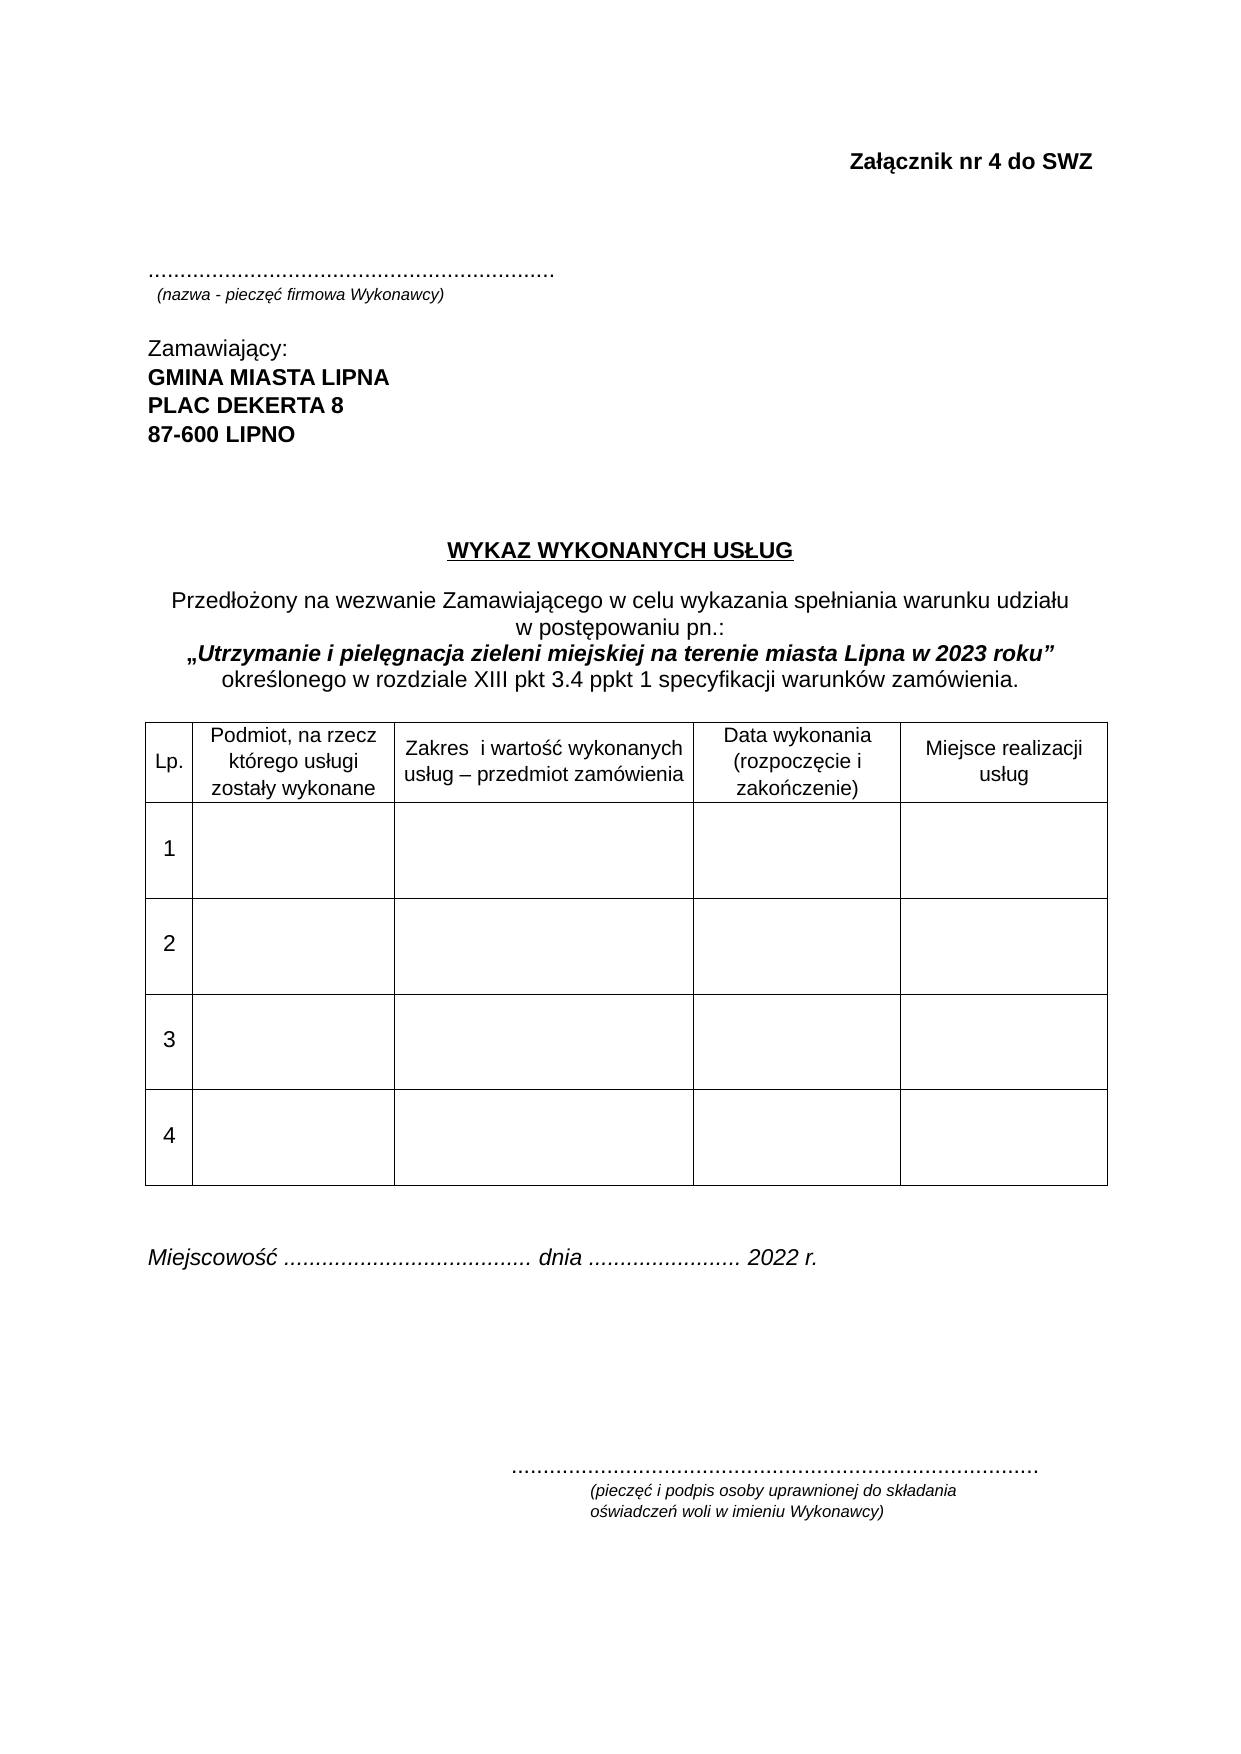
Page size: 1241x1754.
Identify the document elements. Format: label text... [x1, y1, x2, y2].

table_cell [395, 995, 693, 1089]
text ................................................................................... [148, 1452, 1093, 1478]
table_cell [694, 803, 900, 898]
table_header Zakres i wartość wykonanych usług – przedmiot zamówienia [395, 723, 693, 802]
text Zamawiający: [148, 334, 1093, 361]
text Załącznik nr 4 do SWZ [148, 148, 1093, 174]
table_header Lp. [146, 723, 192, 802]
table_header Podmiot, na rzecz którego usługi zostały wykonane [193, 723, 394, 802]
text 87-600 lipno [148, 421, 1093, 448]
table_cell [694, 995, 900, 1089]
text Miejscowość ....................................... dnia ........................ 2022 r. [148, 1244, 1093, 1270]
table_cell [193, 899, 394, 993]
table_cell [193, 803, 394, 898]
text Gmina Miasta lipna [148, 363, 1093, 390]
table_cell [193, 1090, 394, 1185]
table_cell [901, 803, 1107, 898]
table_cell 4 [146, 1090, 192, 1185]
table_cell 2 [146, 899, 192, 993]
text (nazwa - pieczęć firmowa Wykonawcy) [148, 284, 1093, 304]
table_cell [901, 1090, 1107, 1185]
table_cell [395, 803, 693, 898]
table_cell [395, 1090, 693, 1185]
text określonego w rozdziale XIII pkt 3.4 ppkt 1 specyfikacji warunków zamówienia. [148, 666, 1093, 693]
table_cell 3 [146, 995, 192, 1089]
table_cell [193, 995, 394, 1089]
table_header Miejsce realizacji usług [901, 723, 1107, 802]
table_cell 1 [146, 803, 192, 898]
table_cell [901, 995, 1107, 1089]
table_cell [694, 899, 900, 993]
table_cell [901, 899, 1107, 993]
text oświadczeń woli w imieniu Wykonawcy) [148, 1502, 1093, 1521]
text Przedłożony na wezwanie Zamawiającego w celu wykazania spełniania warunku udziału w postępowaniu pn.: [148, 587, 1093, 640]
text ................................................................ [148, 256, 1093, 282]
table_header Data wykonania (rozpoczęcie i zakończenie) [694, 723, 900, 802]
text (pieczęć i podpis osoby uprawnionej do składania [148, 1481, 1093, 1500]
text „Utrzymanie i pielęgnacja zieleni miejskiej na terenie miasta Lipna w 2023 roku” [148, 640, 1093, 666]
table_cell [395, 899, 693, 993]
table_cell [694, 1090, 900, 1185]
text WYKAZ WYKONANYCH USŁUG [148, 537, 1093, 563]
text plac dekerta 8 [148, 392, 1093, 419]
